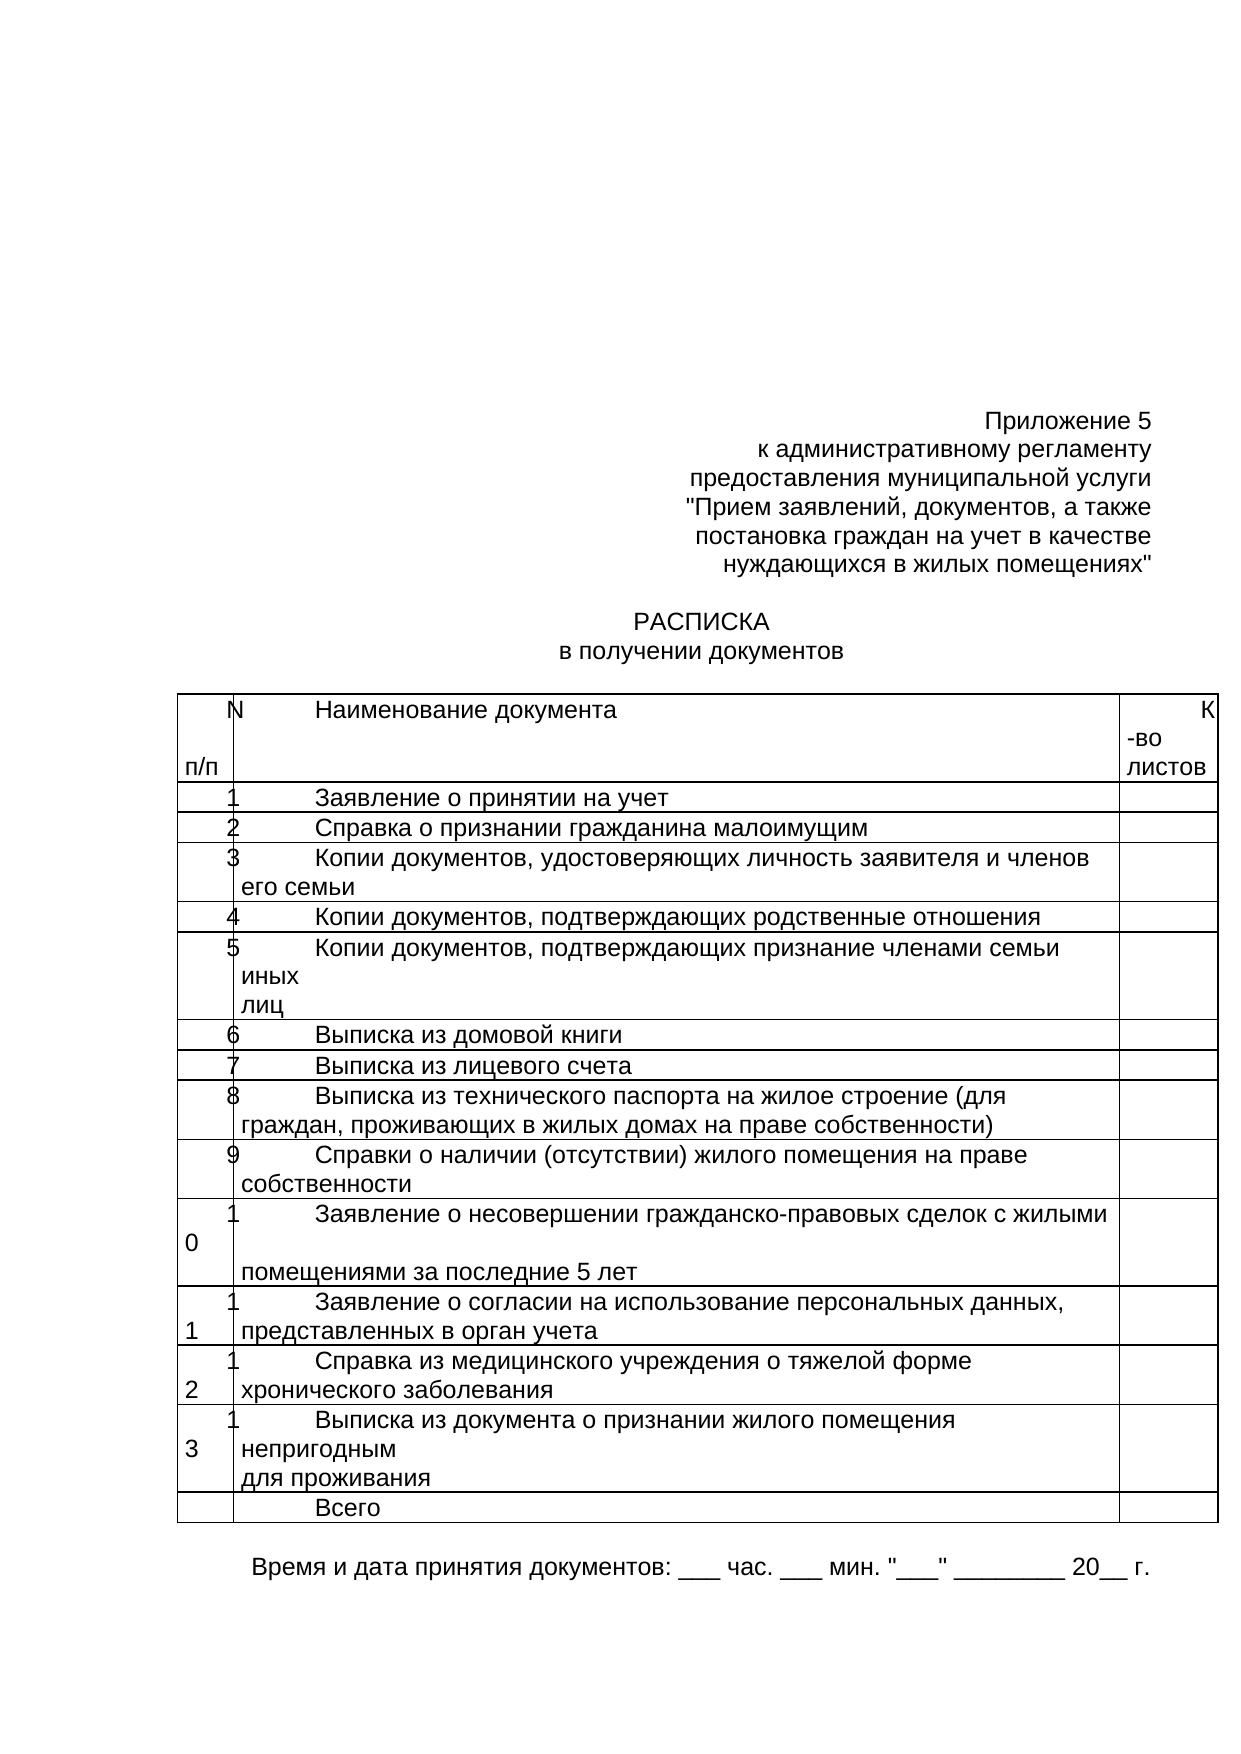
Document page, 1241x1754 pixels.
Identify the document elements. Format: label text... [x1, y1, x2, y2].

text к административному регламенту [177, 434, 1152, 463]
table_cell Выписка из домовой книги [234, 1020, 1119, 1049]
table_cell [1120, 1081, 1217, 1138]
text РАСПИСКА [177, 607, 1152, 636]
table_cell Копии документов, подтверждающих признание членами семьи иных лиц [234, 933, 1119, 1019]
table_cell 13 [178, 1405, 233, 1491]
table_cell 1 [178, 783, 233, 811]
text постановка граждан на учет в качестве [177, 521, 1152, 549]
table_cell [1120, 843, 1217, 901]
text в получении документов [177, 636, 1152, 664]
table_cell 11 [178, 1287, 233, 1344]
table_cell 4 [178, 902, 233, 931]
table_cell [1120, 1287, 1217, 1344]
table_cell Заявление о принятии на учет [234, 783, 1119, 811]
text "Прием заявлений, документов, а также [177, 492, 1152, 521]
text нуждающихся в жилых помещениях" [177, 549, 1152, 578]
table_cell 6 [178, 1020, 233, 1049]
table_cell Выписка из технического паспорта на жилое строение (для граждан, проживающих в жилых домах на праве собственности) [234, 1081, 1119, 1138]
table_cell [178, 1493, 233, 1522]
table_cell [1120, 813, 1217, 842]
table_cell [1120, 1346, 1217, 1403]
table_cell [1120, 1405, 1217, 1491]
table_cell Справка из медицинского учреждения о тяжелой форме хронического заболевания [234, 1346, 1119, 1403]
table_header N п/п [178, 695, 233, 781]
table_cell Копии документов, удостоверяющих личность заявителя и членов его семьи [234, 843, 1119, 901]
table_cell [1120, 1140, 1217, 1197]
text Приложение 5 [177, 406, 1152, 434]
table_cell Справки о наличии (отсутствии) жилого помещения на праве собственности [234, 1140, 1119, 1197]
table_cell Заявление о несовершении гражданско-правовых сделок с жилыми помещениями за последние 5 лет [234, 1199, 1119, 1285]
table_cell 12 [178, 1346, 233, 1403]
table_cell 2 [178, 813, 233, 842]
table_header К-во листов [1120, 695, 1217, 781]
table_cell [1120, 1020, 1217, 1049]
table_cell Выписка из лицевого счета [234, 1051, 1119, 1079]
table_cell Копии документов, подтверждающих родственные отношения [234, 902, 1119, 931]
table_cell 7 [178, 1051, 233, 1079]
text предоставления муниципальной услуги [177, 463, 1152, 492]
table_cell [1120, 783, 1217, 811]
table_cell [1120, 933, 1217, 1019]
table_cell Заявление о согласии на использование персональных данных, представленных в орган учета [234, 1287, 1119, 1344]
table_cell [1120, 1493, 1217, 1522]
table_cell 10 [178, 1199, 233, 1285]
table_cell Всего [234, 1493, 1119, 1522]
table_cell [1120, 1051, 1217, 1079]
table_cell Справка о признании гражданина малоимущим [234, 813, 1119, 842]
text Время и дата принятия документов: ___ час. ___ мин. "___" ________ 20__ г. [177, 1552, 1152, 1581]
table_header Наименование документа [234, 695, 1119, 781]
table_cell 3 [178, 843, 233, 901]
table_cell 5 [178, 933, 233, 1019]
table_cell 9 [178, 1140, 233, 1197]
table_cell Выписка из документа о признании жилого помещения непригодным для проживания [234, 1405, 1119, 1491]
table_cell 8 [178, 1081, 233, 1138]
table_cell [1120, 902, 1217, 931]
table_cell [1120, 1199, 1217, 1285]
